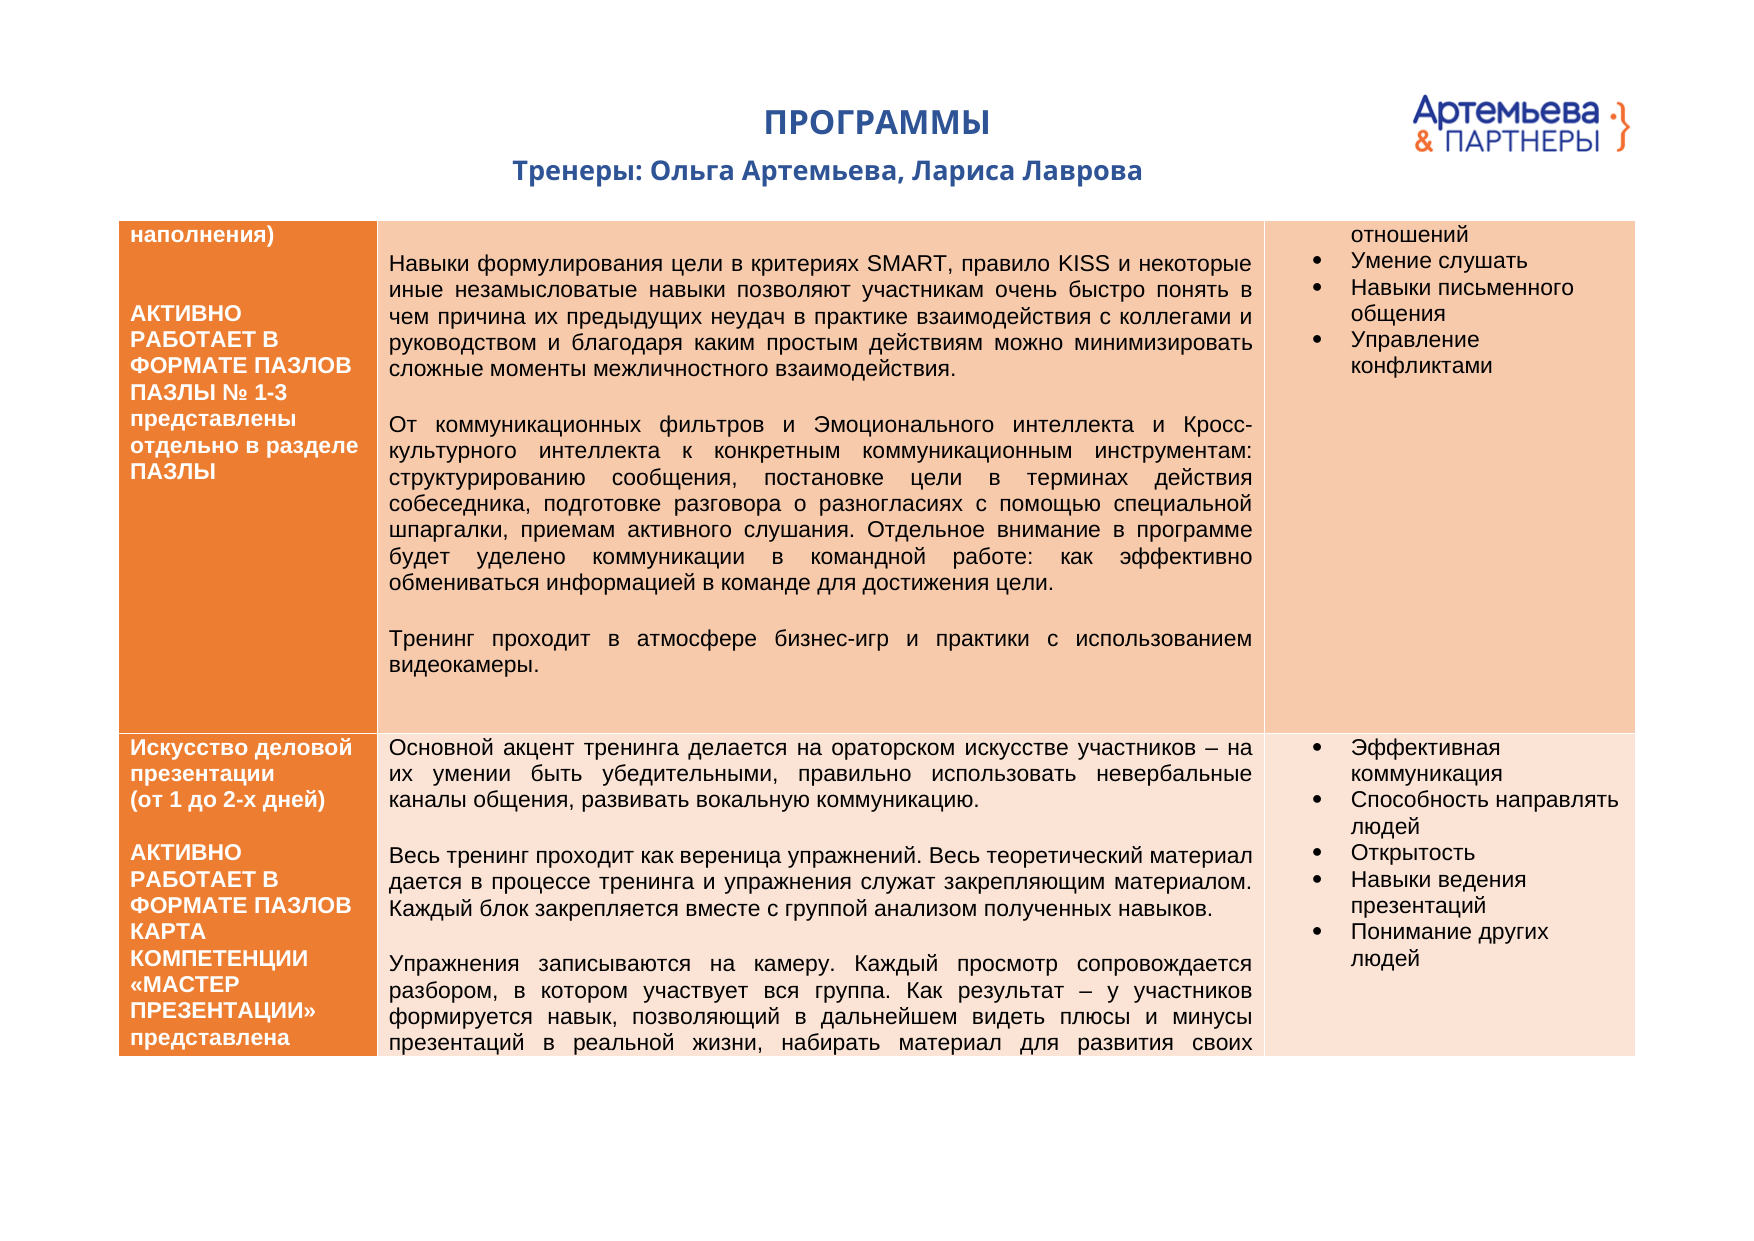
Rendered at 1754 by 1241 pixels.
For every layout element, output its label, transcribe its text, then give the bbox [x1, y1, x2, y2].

table_cell Эффективная коммуникация Способность направлять людей Открытость Навыки ведения презентаций Понимание других людей [1265, 734, 1635, 1056]
table_cell Отношения с коллегами Навыки построения межличностных отношений Умение слушать Навыки письменного общения Управление конфликтами [1265, 221, 1635, 733]
picture [1406, 88, 1631, 154]
